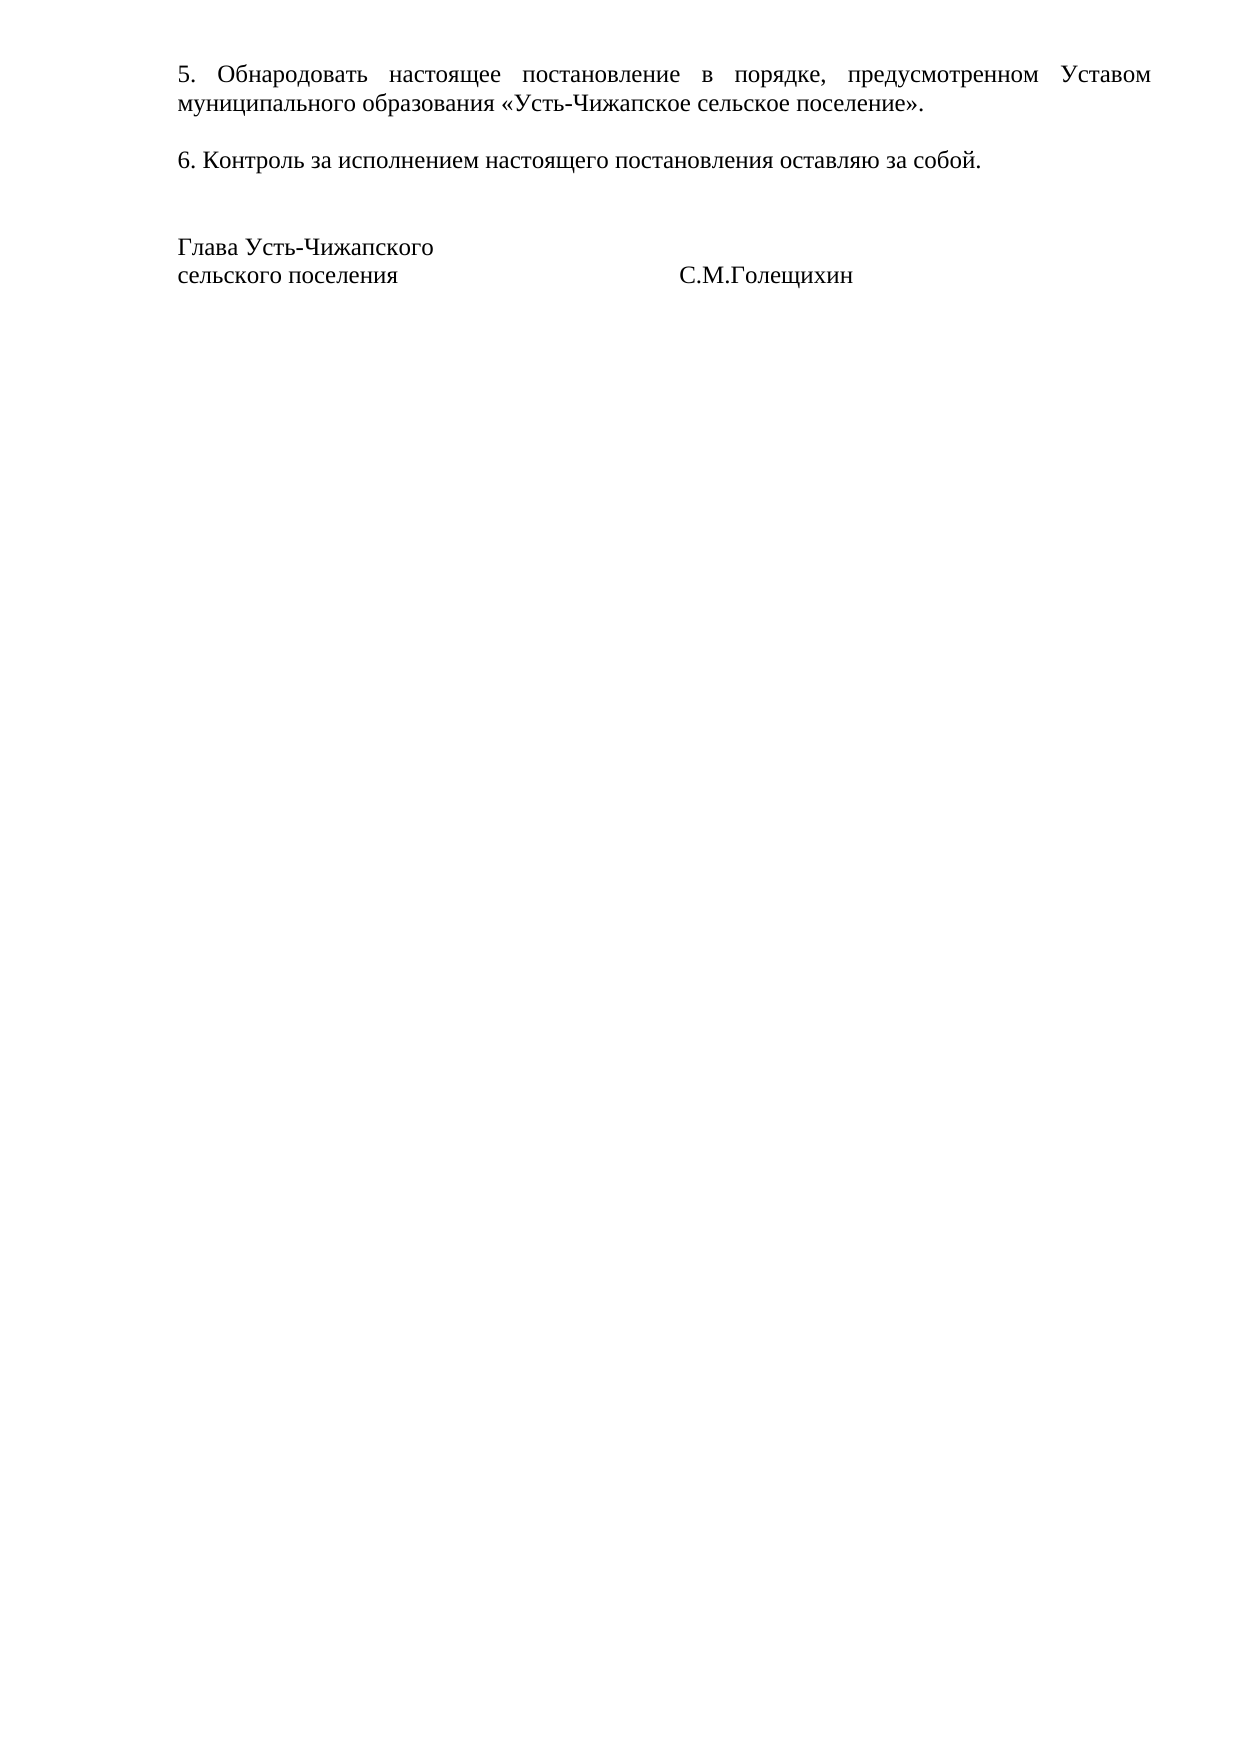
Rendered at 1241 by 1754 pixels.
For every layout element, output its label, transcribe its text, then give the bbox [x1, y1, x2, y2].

text Глава Усть-Чижапского [177, 232, 1152, 260]
text 5. Обнародовать настоящее постановление в порядке, предусмотренном Уставом муниципального образования «Усть-Чижапское сельское поселение». [177, 59, 1152, 117]
text сельского поселения С.М.Голещихин [177, 260, 1152, 289]
text 6.​ Контроль за исполнением настоящего постановления оставляю за собой. [177, 145, 1152, 174]
